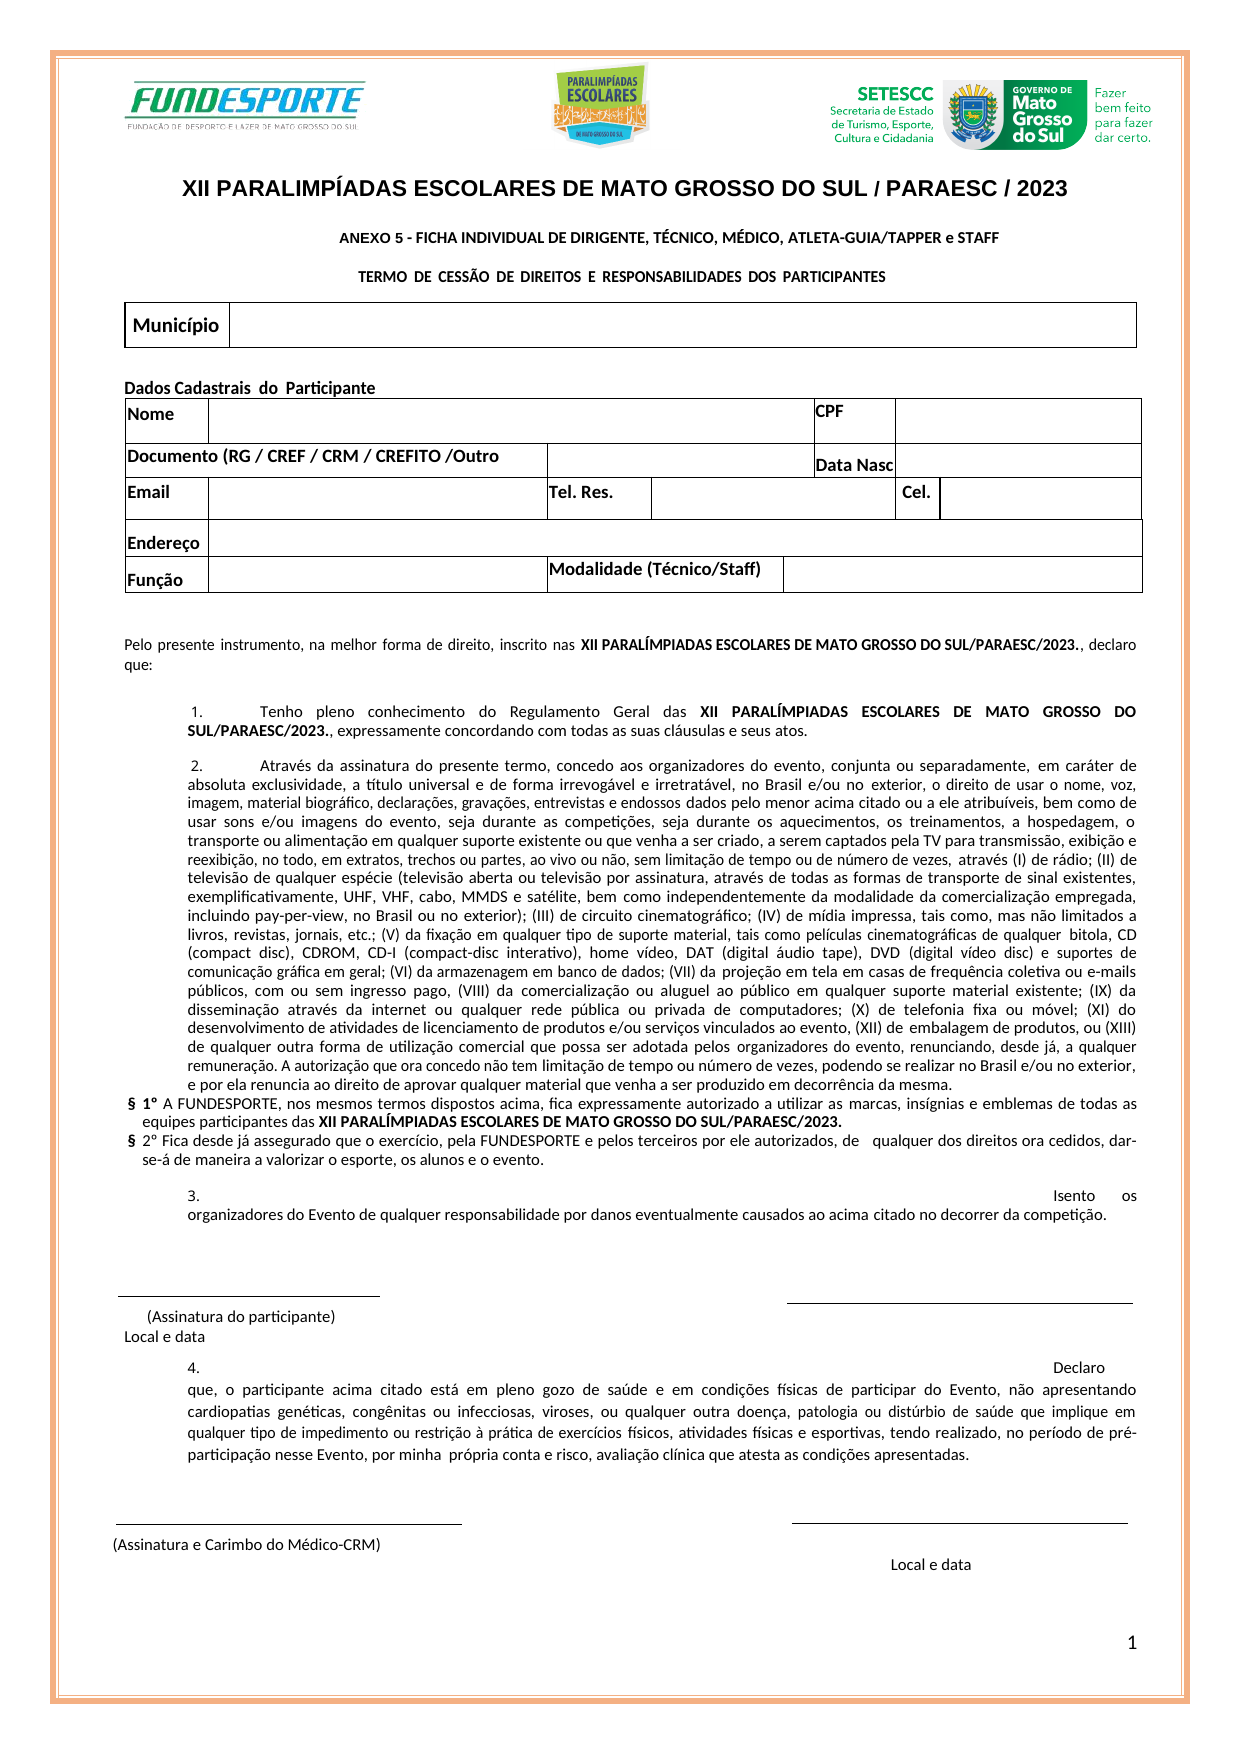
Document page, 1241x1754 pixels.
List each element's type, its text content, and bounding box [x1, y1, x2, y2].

table_header [209, 399, 814, 443]
list Isento os organizadores do Evento de qualquer responsabilidade por danos eventualmente causados ao acima citado no decorrer da competição. [187, 1187, 1137, 1224]
table_cell Documento (RG / CREF / CRM / CREFITO /Outro [126, 444, 547, 477]
picture [523, 60, 682, 150]
text (Assinatura e Carimbo do Médico-CRM) Local e data [112, 1534, 1137, 1574]
picture [112, 73, 377, 138]
list Declaro que, o participante acima citado está em pleno gozo de saúde e em condições físicas de participar do Evento, não apresentando cardiopatias genéticas, congênitas ou infecciosas, viroses, ou qualquer outra doença, patologia ou distúrbio de saúde que implique em qualquer tipo de impedimento ou restrição à prática de exercícios físicos, atividades físicas e esportivas, tendo realizado, no período de pré-participação nesse Evento, por minha própria conta e risco, avaliação clínica que atesta as condições apresentadas. [187, 1357, 1137, 1465]
table_header Nome [126, 399, 208, 443]
text ANEXO 5 - FICHA INDIVIDUAL DE DIRIGENTE, TÉCNICO, MÉDICO, ATLETA-GUIA/TAPPER e STAFF [112, 227, 1141, 247]
table_header Município [126, 303, 229, 347]
table_cell Tel. Res. [548, 478, 651, 519]
picture [830, 80, 1153, 150]
table_cell Email [126, 478, 208, 519]
list Tenho pleno conhecimento do Regulamento Geral das XII PARALÍMPIADAS ESCOLARES DE MATO GROSSO DO SUL/PARAESC/2023., expressamente concordando com todas as suas cláusulas e seus atos. [187, 702, 1137, 740]
list 1º A FUNDESPORTE, nos mesmos termos dispostos acima, fica expressamente autorizado a utilizar as marcas, insígnias e emblemas de todas as equipes participantes das XII PARALÍMPIADAS ESCOLARES DE MATO GROSSO DO SUL/PARAESC/2023. [127, 1094, 1137, 1132]
table_cell [209, 520, 1142, 556]
table_cell Modalidade (Técnico/Staff) [548, 557, 783, 592]
table_cell [896, 444, 1141, 477]
text Dados Cadastrais do Participante [124, 380, 1137, 398]
table_cell [784, 557, 1142, 592]
table_cell [548, 444, 814, 477]
table_cell Função [126, 557, 208, 592]
text Pelo presente instrumento, na melhor forma de direito, inscrito nas XII PARALÍMPIADAS ESCOLARES DE MATO GROSSO DO SUL/PARAESC/2023., declaro que: [124, 634, 1137, 675]
table_header CPF [815, 399, 895, 443]
table_cell Data Nasc [815, 444, 895, 477]
table_cell [209, 557, 547, 592]
text (Assinatura do participante) Local e data [124, 1306, 1137, 1347]
list 2º Fica desde já assegurado que o exercício, pela FUNDESPORTE e pelos terceiros por ele autorizados, de qualquer dos direitos ora cedidos, dar-se-á de maneira a valorizar o esporte, os alunos e o evento. [127, 1132, 1137, 1169]
table_cell [652, 478, 895, 519]
text TERMO DE CESSÃO DE DIREITOS E RESPONSABILIDADES DOS PARTICIPANTES [112, 266, 1131, 286]
list Através da assinatura do presente termo, concedo aos organizadores do evento, conjunta ou separadamente, em caráter de absoluta exclusividade, a título universal e de forma irrevogável e irretratável, no Brasil e/ou no exterior, o direito de usar o nome, voz, imagem, material biográfico, declarações, gravações, entrevistas e endossos dados pelo menor acima citado ou a ele atribuíveis, bem como de usar sons e/ou imagens do evento, seja durante as competições, seja durante os aquecimentos, os treinamentos, a hospedagem, o transporte ou alimentação em qualquer suporte existente ou que venha a ser criado, a serem captados pela TV para transmissão, exibição e reexibição, no todo, em extratos, trechos ou partes, ao vivo ou não, sem limitação de tempo ou de número de vezes, através (I) de rádio; (II) de televisão de qualquer espécie (televisão aberta ou televisão por assinatura, através de todas as formas de transporte de sinal existentes, exemplificativamente, UHF, VHF, cabo, MMDS e satélite, bem como independentemente da modalidade da comercialização empregada, incluindo pay-per-view, no Brasil ou no exterior); (III) de circuito cinematográfico; (IV) de mídia impressa, tais como, mas não limitados a livros, revistas, jornais, etc.; (V) da fixação em qualquer tipo de suporte material, tais como películas cinematográficas de qualquer bitola, CD (compact disc), CDROM, CD-I (compact-disc interativo), home vídeo, DAT (digital áudio tape), DVD (digital vídeo disc) e suportes de comunicação gráfica em geral; (VI) da armazenagem em banco de dados; (VII) da projeção em tela em casas de frequência coletiva ou e-mails públicos, com ou sem ingresso pago, (VIII) da comercialização ou aluguel ao público em qualquer suporte material existente; (IX) da disseminação através da internet ou qualquer rede pública ou privada de computadores; (X) de telefonia fixa ou móvel; (XI) do desenvolvimento de atividades de licenciamento de produtos e/ou serviços vinculados ao evento, (XII) de embalagem de produtos, ou (XIII) de qualquer outra forma de utilização comercial que possa ser adotada pelos organizadores do evento, renunciando, desde já, a qualquer remuneração. A autorização que ora concedo não tem limitação de tempo ou número de vezes, podendo se realizar no Brasil e/ou no exterior, e por ela renuncia ao direito de aprovar qualquer material que venha a ser produzido em decorrência da mesma. [187, 757, 1137, 1094]
table_cell [941, 478, 1141, 519]
table_cell Endereço [126, 520, 208, 556]
table_cell Cel. [896, 478, 939, 519]
table_header [230, 303, 1136, 347]
table_cell [209, 478, 547, 519]
table_header [896, 399, 1141, 443]
